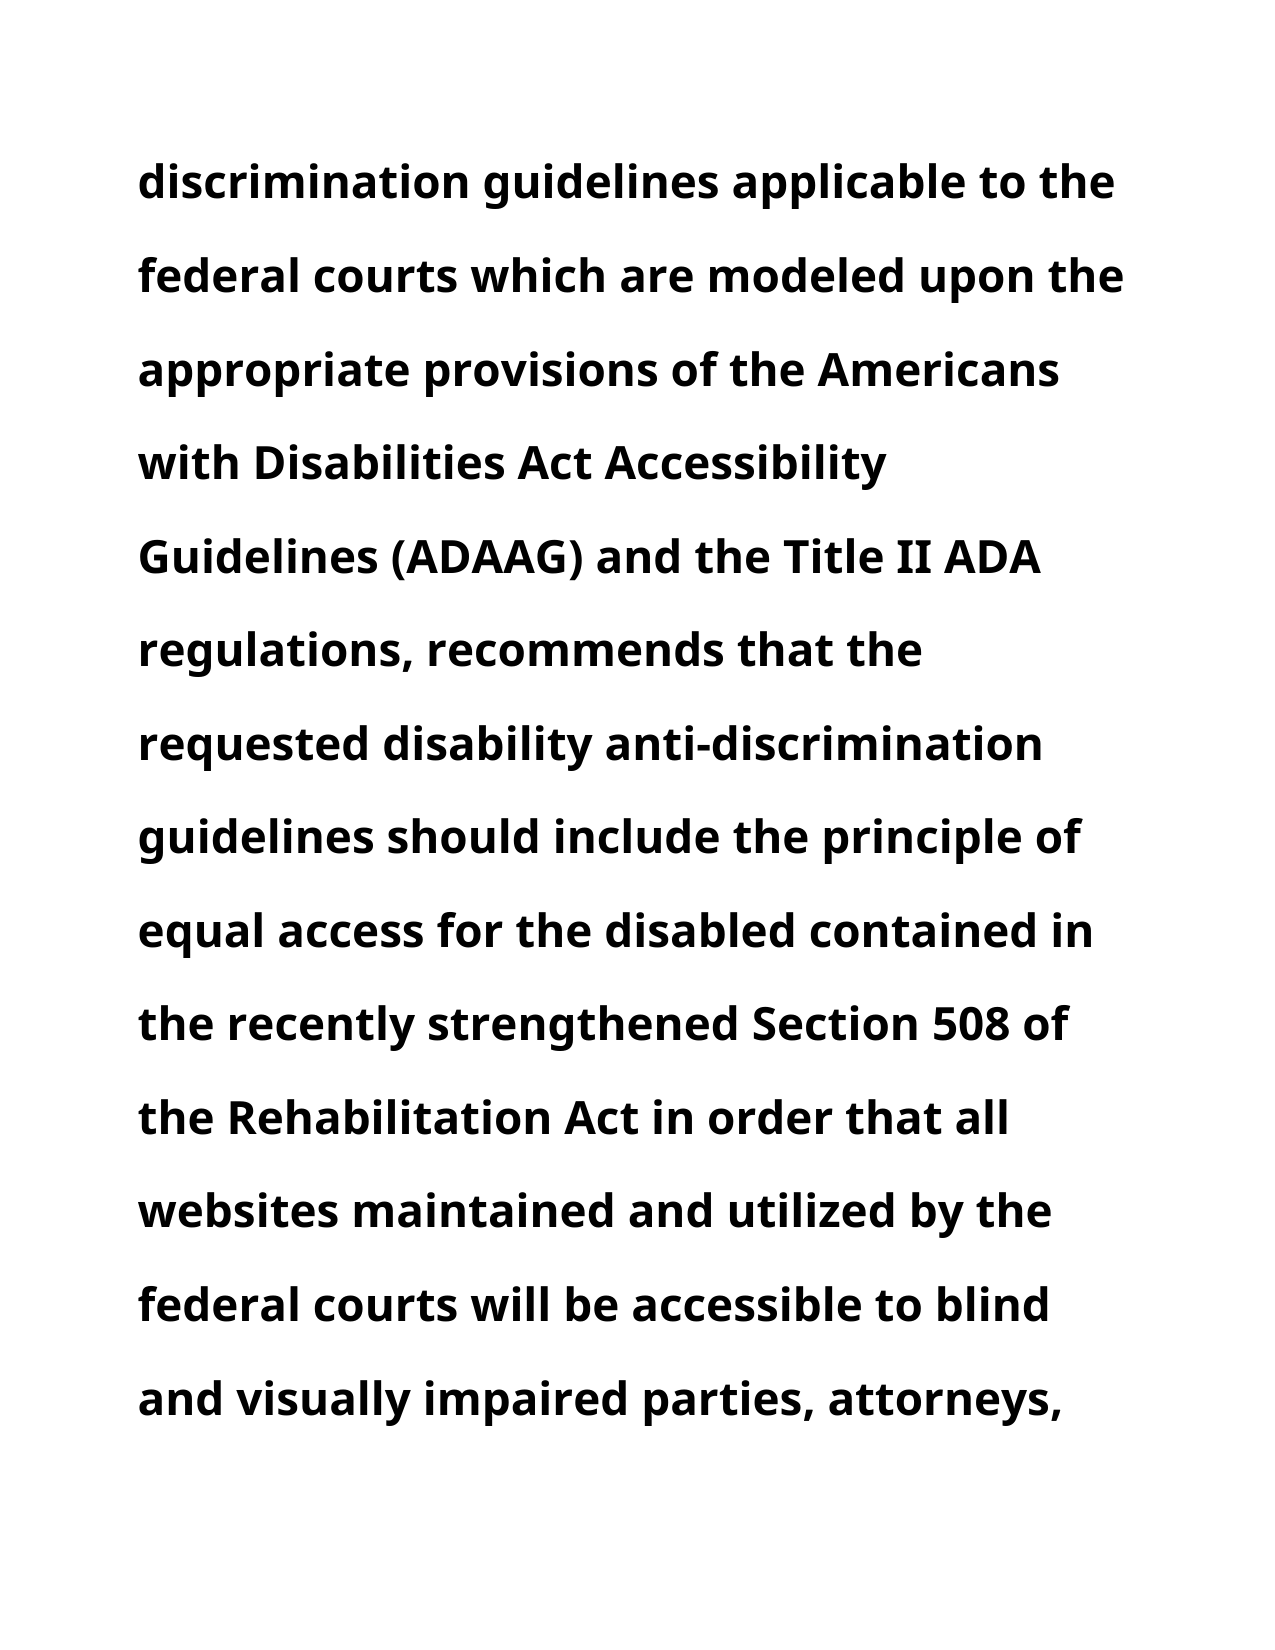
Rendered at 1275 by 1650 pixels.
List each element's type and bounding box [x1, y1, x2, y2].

text [137, 150, 1138, 1428]
